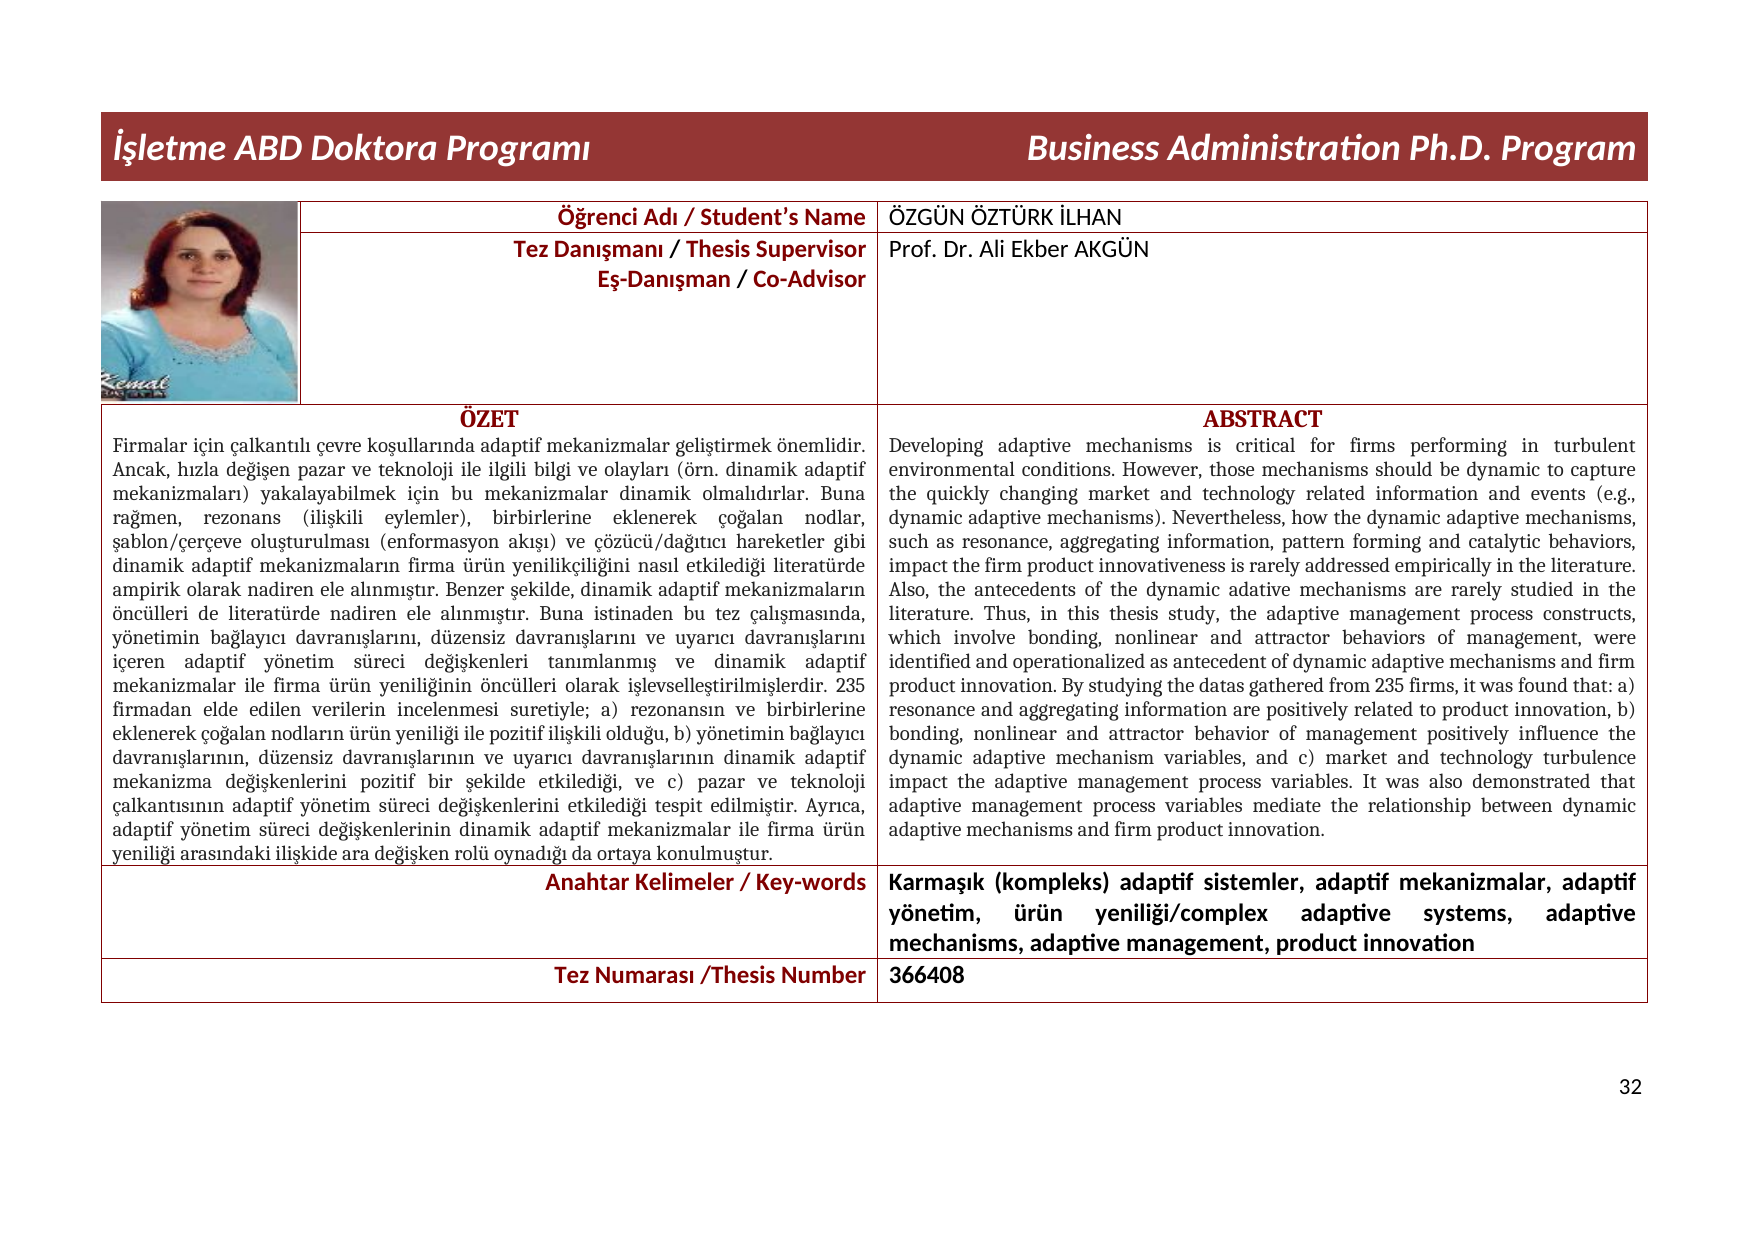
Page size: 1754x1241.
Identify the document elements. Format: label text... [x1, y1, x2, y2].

table_cell Öğrenci Adı / Student’s Name [301, 202, 877, 232]
table_cell Prof. Dr. Ali Ekber AKGÜN [878, 233, 1647, 404]
table_cell ÖZGÜN ÖZTÜRK İLHAN [878, 202, 1647, 232]
table_cell Tez Danışmanı / Thesis Supervisor Eş-Danışman / Co-Advisor [301, 233, 877, 404]
table_cell ABSTRACT Developing adaptive mechanisms is critical for firms performing in turbulent environmental conditions. However, those mechanisms should be dynamic to capture the quickly changing market and technology related information and events (e.g., dynamic adaptive mechanisms). Nevertheless, how the dynamic adaptive mechanisms, such as resonance, aggregating information, pattern forming and catalytic behaviors, impact the firm product innovativeness is rarely addressed empirically in the literature. Also, the antecedents of the dynamic adative mechanisms are rarely studied in the literature. Thus, in this thesis study, the adaptive management process constructs, which involve bonding, nonlinear and attractor behaviors of management, were identified and operationalized as antecedent of dynamic adaptive mechanisms and firm product innovation. By studying the datas gathered from 235 firms, it was found that: a) resonance and aggregating information are positively related to product innovation, b) bonding, nonlinear and attractor behavior of management positively influence the dynamic adaptive mechanism variables, and c) market and technology turbulence impact the adaptive management process variables. It was also demonstrated that adaptive management process variables mediate the relationship between dynamic adaptive mechanisms and firm product innovation. [878, 405, 1647, 865]
table_cell Karmaşık (kompleks) adaptif sistemler, adaptif mekanizmalar, adaptif yönetim, ürün yeniliği/complex adaptive systems, adaptive mechanisms, adaptive management, product innovation [878, 866, 1647, 958]
table_cell ÖZET Firmalar için çalkantılı çevre koşullarında adaptif mekanizmalar geliştirmek önemlidir. Ancak, hızla değişen pazar ve teknoloji ile ilgili bilgi ve olayları (örn. dinamik adaptif mekanizmaları) yakalayabilmek için bu mekanizmalar dinamik olmalıdırlar. Buna rağmen, rezonans (ilişkili eylemler), birbirlerine eklenerek çoğalan nodlar, şablon/çerçeve oluşturulması (enformasyon akışı) ve çözücü/dağıtıcı hareketler gibi dinamik adaptif mekanizmaların firma ürün yenilikçiliğini nasıl etkilediği literatürde ampirik olarak nadiren ele alınmıştır. Benzer şekilde, dinamik adaptif mekanizmaların öncülleri de literatürde nadiren ele alınmıştır. Buna istinaden bu tez çalışmasında, yönetimin bağlayıcı davranışlarını, düzensiz davranışlarını ve uyarıcı davranışlarını içeren adaptif yönetim süreci değişkenleri tanımlanmış ve dinamik adaptif mekanizmalar ile firma ürün yeniliğinin öncülleri olarak işlevselleştirilmişlerdir. 235 firmadan elde edilen verilerin incelenmesi suretiyle; a) rezonansın ve birbirlerine eklenerek çoğalan nodların ürün yeniliği ile pozitif ilişkili olduğu, b) yönetimin bağlayıcı davranışlarının, düzensiz davranışlarının ve uyarıcı davranışlarının dinamik adaptif mekanizma değişkenlerini pozitif bir şekilde etkilediği, ve c) pazar ve teknoloji çalkantısının adaptif yönetim süreci değişkenlerini etkilediği tespit edilmiştir. Ayrıca, adaptif yönetim süreci değişkenlerinin dinamik adaptif mekanizmalar ile firma ürün yeniliği arasındaki ilişkide ara değişken rolü oynadığı da ortaya konulmuştur. [102, 405, 877, 865]
table_cell 366408 [878, 959, 1647, 1002]
picture [101, 201, 298, 404]
table_cell Tez Numarası /Thesis Number [102, 959, 877, 1002]
table_cell Anahtar Kelimeler / Key-words [102, 866, 877, 958]
